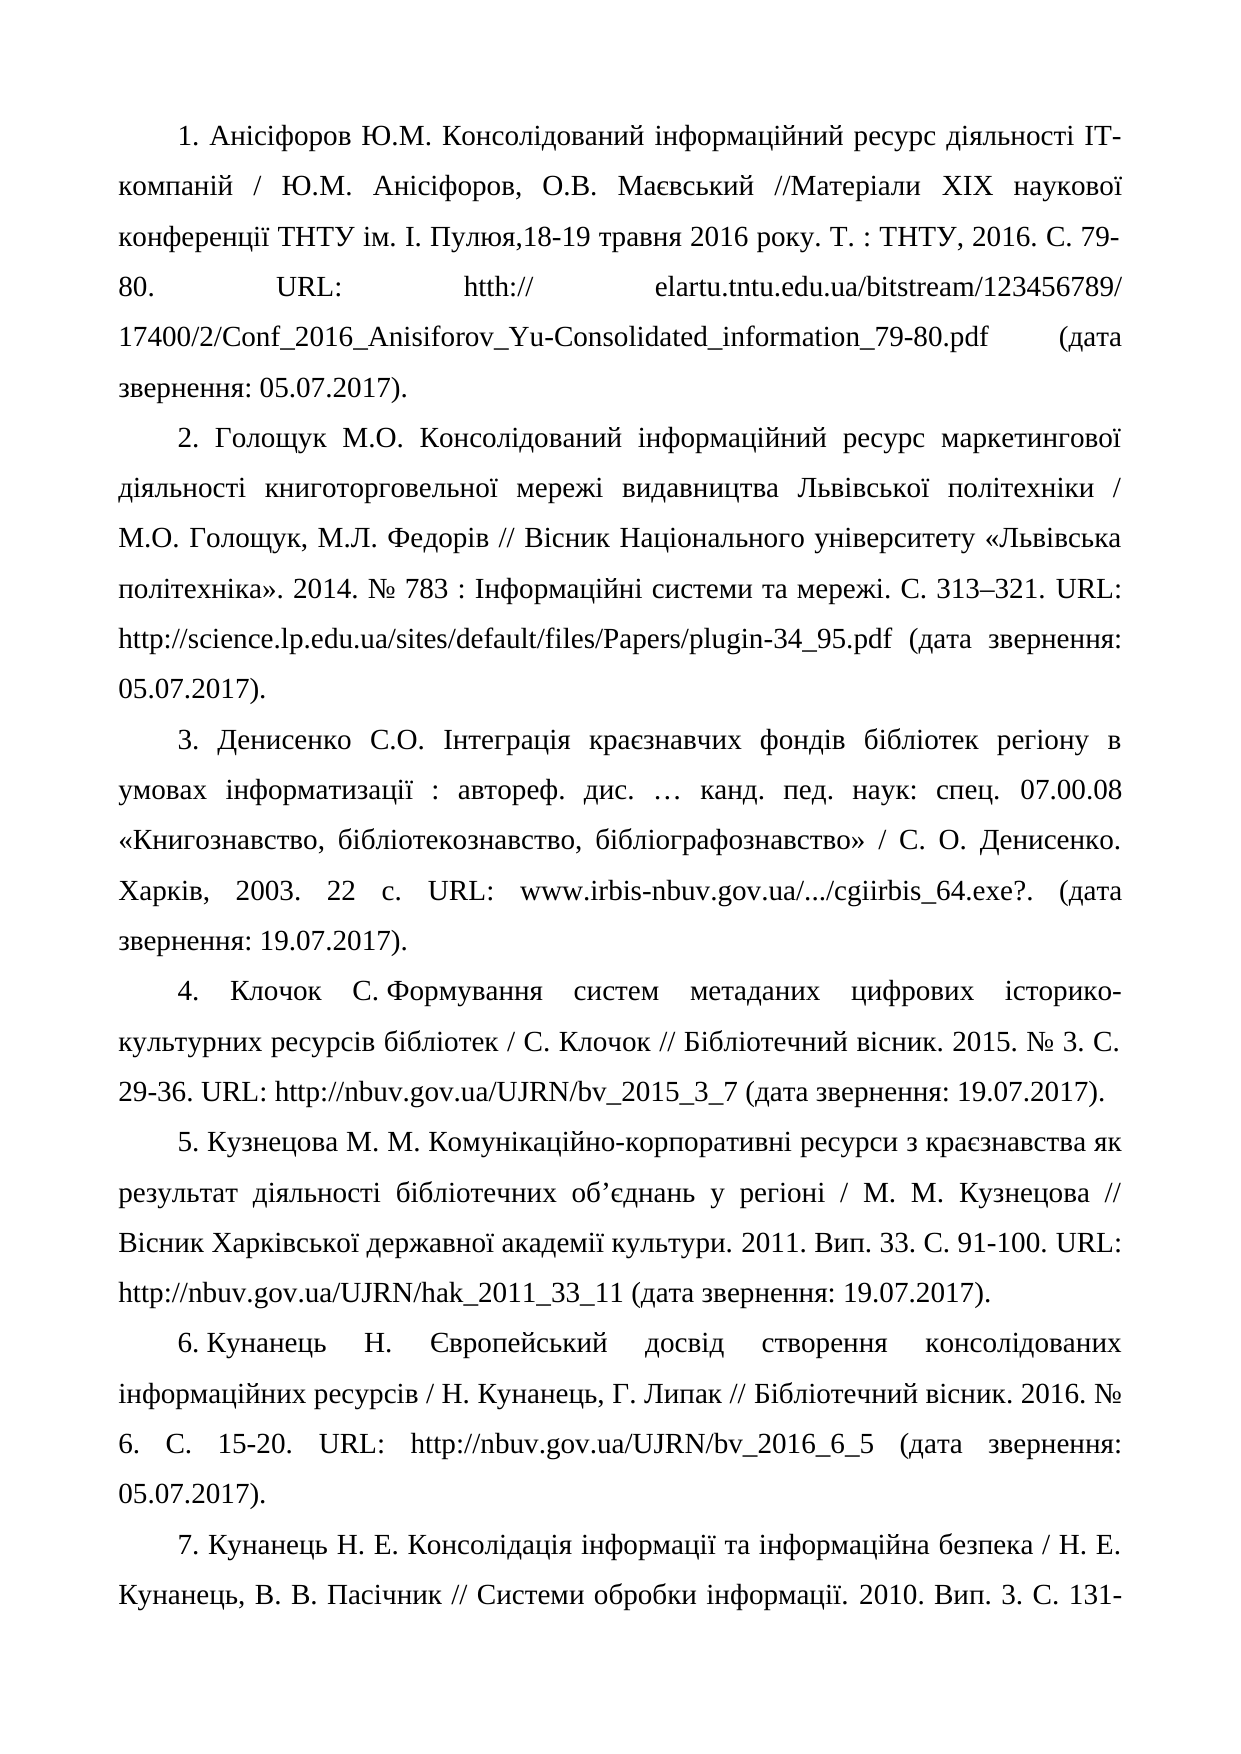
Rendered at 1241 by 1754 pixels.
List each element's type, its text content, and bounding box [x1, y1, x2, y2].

list 3. Денисенко С.О. Інтеграція краєзнавчих фондів бібліотек регіону в умовах інформатизації : автореф. дис. … канд. пед. наук: спец. 07.00.08 «Книгознавство, бібліотекознавство, бібліографознавство» / С. О. Денисенко. Харків, 2003. 22 с. URL: www.irbis-nbuv.gov.ua/.../cgiirbis_64.exe?. (дата звернення: 19.07.2017). [118, 722, 1122, 957]
list 2. Голощук М.О. Консолідований інформаційний ресурс маркетингової діяльності книготорговельної мережі видавництва Львівської політехніки / М.О. Голощук, М.Л. Федорів // Вісник Національного університету «Львівська політехніка». 2014. № 783 : Інформаційні системи та мережі. С. 313–321. URL: http://science.lp.edu.ua/sites/default/files/Papers/plugin-34_95.pdf (дата звернення: 05.07.2017). [118, 420, 1122, 705]
list 4. Клочок С. Формування систем метаданих цифрових історико-культурних ресурсів бібліотек / С. Клочок // Бібліотечний вісник. 2015. № 3. С. 29-36. URL: http://nbuv.gov.ua/UJRN/bv_2015_3_7 (дата звернення: 19.07.2017). [118, 973, 1122, 1108]
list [118, 1527, 1122, 1611]
list 6. Кунанець Н. Європейський досвід створення консолідованих інформаційних ресурсів / Н. Кунанець, Г. Липак // Бібліотечний вісник. 2016. № 6. С. 15-20. URL: http://nbuv.gov.ua/UJRN/bv_2016_6_5 (дата звернення: 05.07.2017). [118, 1326, 1122, 1510]
list 1. Анісіфоров Ю.M. Консолідований інформаційний ресурс діяльності ІТ-компаній / Ю.M. Анісіфоров, О.В. Маєвський //Матеріали XІХ наукової конференції ТНТУ ім. І. Пулюя,18-19 травня 2016 року. Т. : ТНТУ, 2016. С. 79-80. URL: htth:// elartu.tntu.edu.ua/bitstream/123456789/ 17400/2/Conf_2016_Anisiforov_Yu-Consolidated_information_79-80.pdf (дата звернення: 05.07.2017). [118, 118, 1122, 403]
list 5. Кузнецова М. М. Комунікаційно-корпоративні ресурси з краєзнавства як результат діяльності бібліотечних об’єднань у регіоні / М. М. Кузнецова // Вісник Харківської державної академії культури. 2011. Вип. 33. С. 91-100. URL: http://nbuv.gov.ua/UJRN/hak_2011_33_11 (дата звернення: 19.07.2017). [118, 1124, 1122, 1309]
